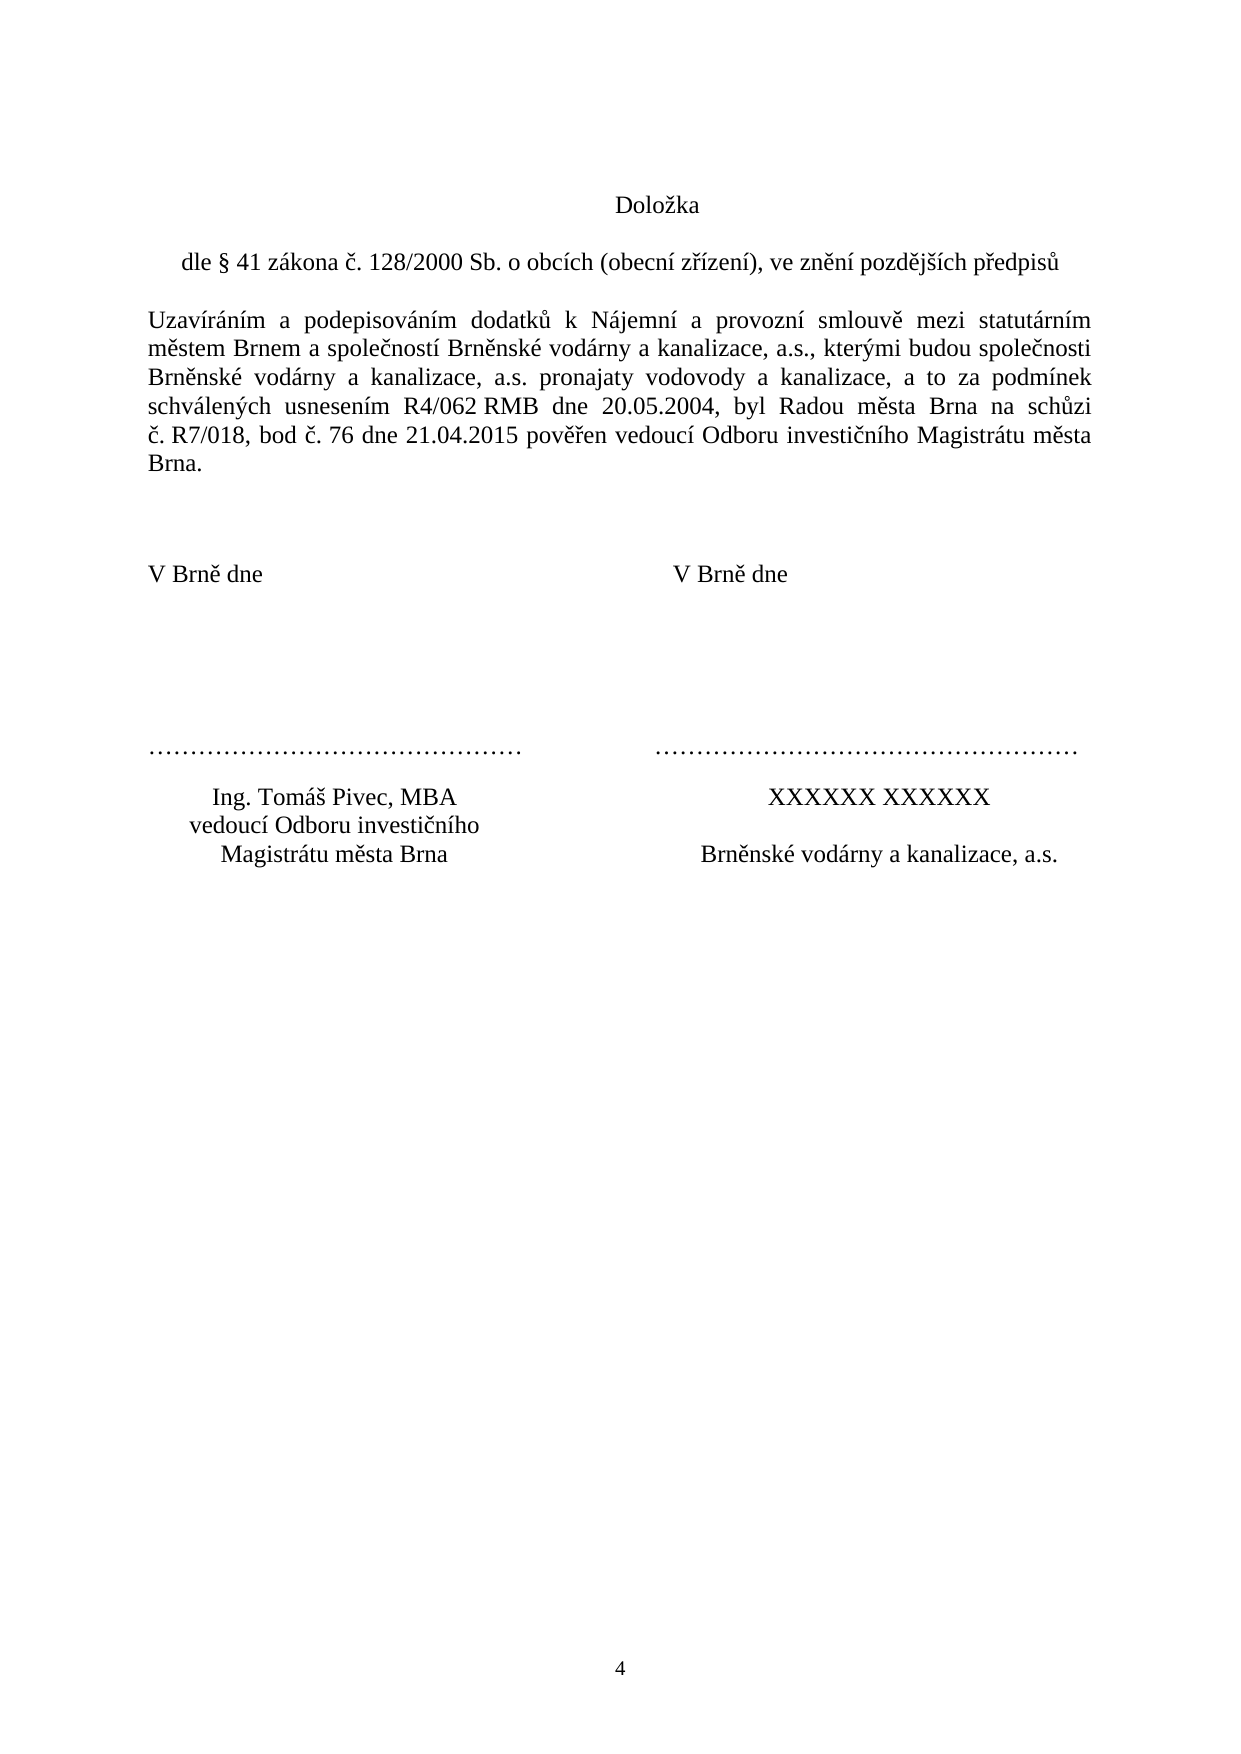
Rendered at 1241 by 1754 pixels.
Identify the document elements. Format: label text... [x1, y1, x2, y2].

text Uzavíráním a podepisováním dodatků k Nájemní a provozní smlouvě mezi statutárním městem Brnem a společností Brněnské vodárny a kanalizace, a.s., kterými budou společnosti Brněnské vodárny a kanalizace, a.s. pronajaty vodovody a kanalizace, a to za podmínek schválených usnesením R4/062 RMB dne 20.05.2004, byl Radou města Brna na schůzi č. R7/018, bod č. 76 dne 21.04.2015 pověřen vedoucí Odboru investičního Magistrátu města Brna. [148, 305, 1093, 477]
text Doložka [148, 190, 1093, 218]
text ……………………………………… …………………………………………… [148, 731, 1093, 760]
text dle § 41 zákona č. 128/2000 Sb. o obcích (obecní zřízení), ve znění pozdějších předpisů [148, 247, 1093, 276]
subtitle V Brně dne V Brně dne [148, 559, 1093, 587]
